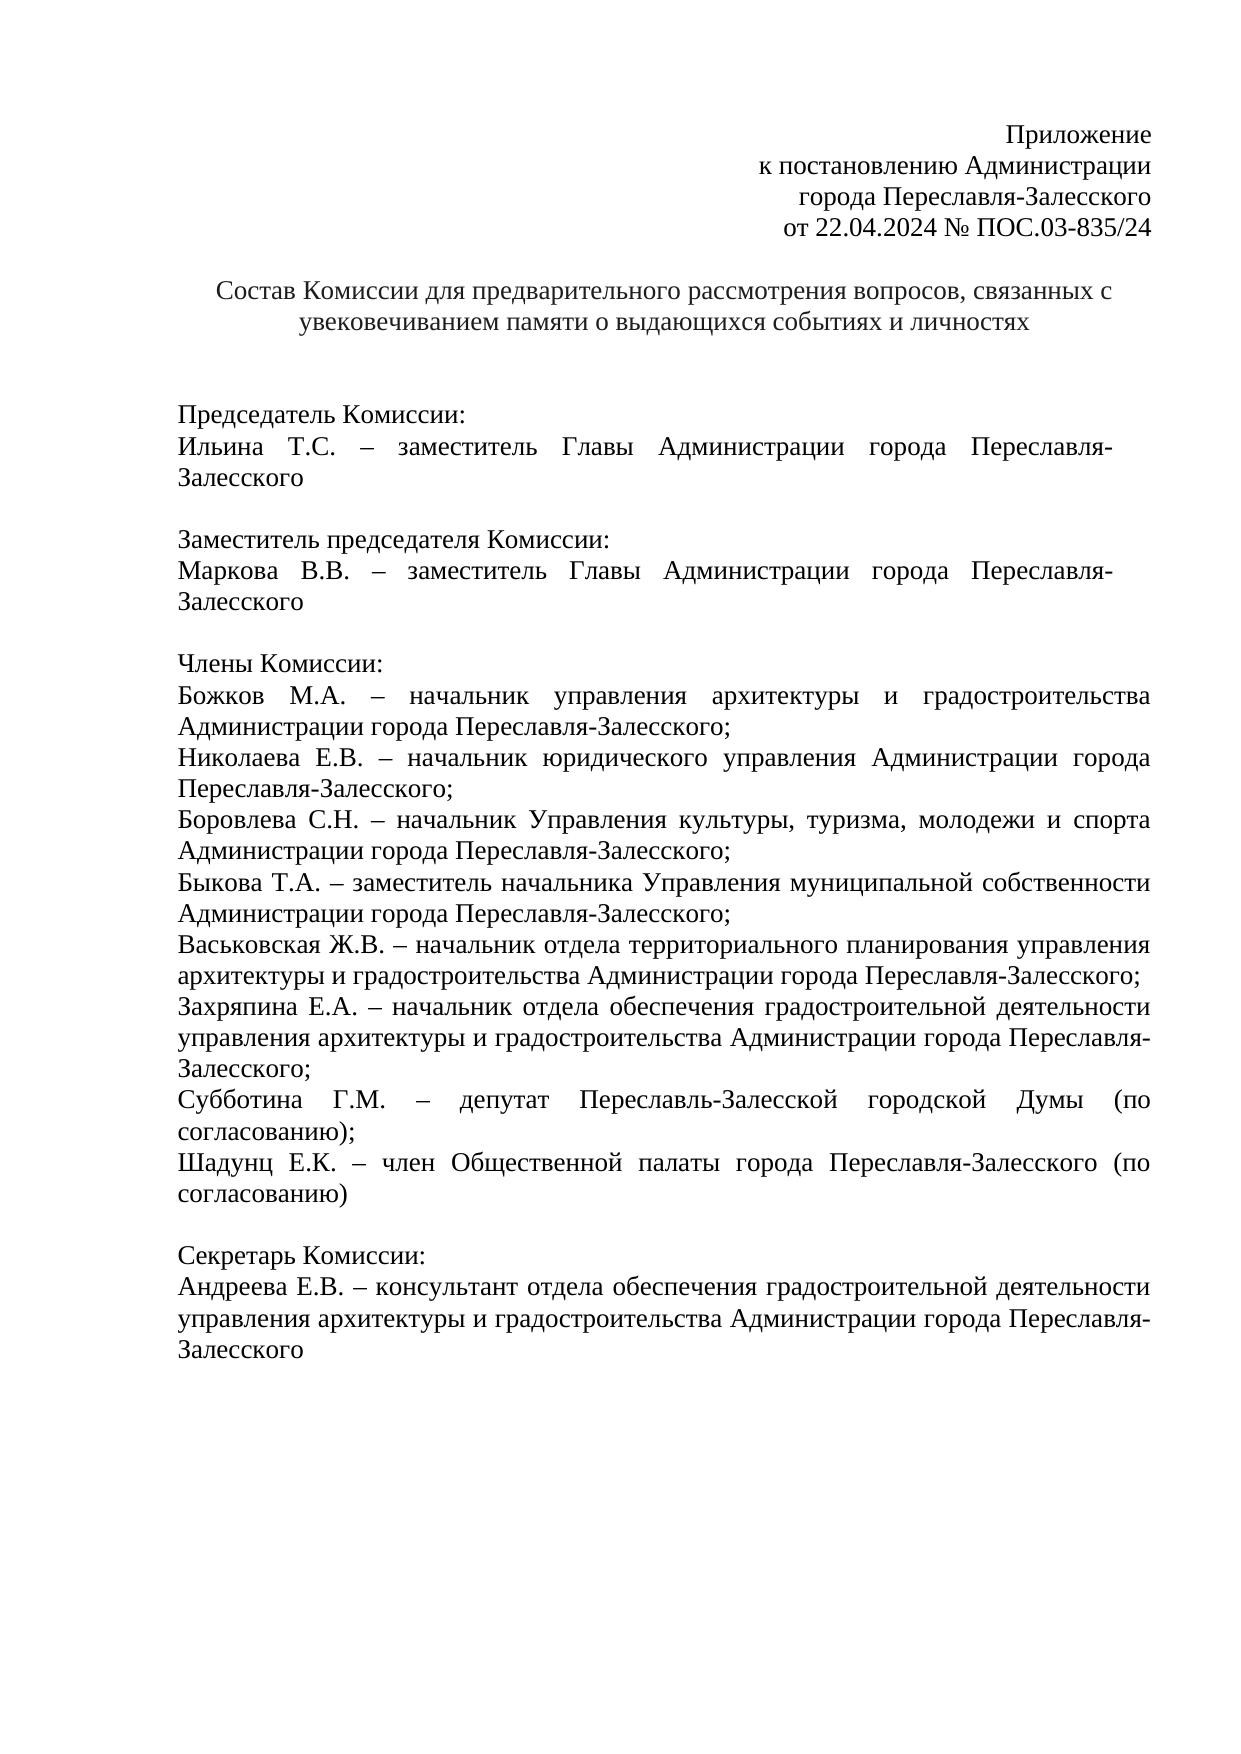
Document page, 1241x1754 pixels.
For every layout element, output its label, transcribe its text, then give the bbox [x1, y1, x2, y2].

text Боровлева С.Н. – начальник Управления культуры, туризма, молодежи и спорта Администрации города Переславля-Залесского; [177, 803, 1152, 866]
text Андреева Е.В. – консультант отдела обеспечения градостроительной деятельности управления архитектуры и градостроительства Администрации города Переславля-Залесского [177, 1271, 1152, 1364]
text Секретарь Комиссии: [177, 1239, 1152, 1271]
list от 22.04.2024 № ПОС.03-835/24 [177, 212, 1152, 243]
text Состав Комиссии для предварительного рассмотрения вопросов, связанных с увековечиванием памяти о выдающихся событиях и личностях [177, 274, 1152, 336]
text Председатель Комиссии: [177, 398, 1152, 429]
text Быкова Т.А. – заместитель начальника Управления муниципальной собственности Администрации города Переславля-Залесского; [177, 866, 1152, 928]
list города Переславля-Залесского [177, 180, 1152, 212]
text Захряпина Е.А. – начальник отдела обеспечения градостроительной деятельности управления архитектуры и градостроительства Администрации города Переславля-Залесского; [177, 990, 1152, 1084]
text Субботина Г.М. – депутат Переславль-Залесской городской Думы (по согласованию); [177, 1084, 1152, 1146]
text Васьковская Ж.В. – начальник отдела территориального планирования управления архитектуры и градостроительства Администрации города Переславля-Залесского; [177, 928, 1152, 990]
text Божков М.А. – начальник управления архитектуры и градостроительства Администрации города Переславля-Залесского; [177, 679, 1152, 741]
list к постановлению Администрации [177, 149, 1152, 180]
text Члены Комиссии: [177, 648, 1152, 679]
text Николаева Е.В. – начальник юридического управления Администрации города Переславля-Залесского; [177, 741, 1152, 803]
text Ильина Т.С. – заместитель Главы Администрации города Переславля-Залесского [177, 429, 1115, 492]
list Приложение [177, 118, 1152, 149]
text Заместитель председателя Комиссии: [177, 523, 1152, 554]
text Маркова В.В. – заместитель Главы Администрации города Переславля-Залесского [177, 554, 1115, 616]
text Шадунц Е.К. – член Общественной палаты города Переславля-Залесского (по согласованию) [177, 1146, 1152, 1208]
